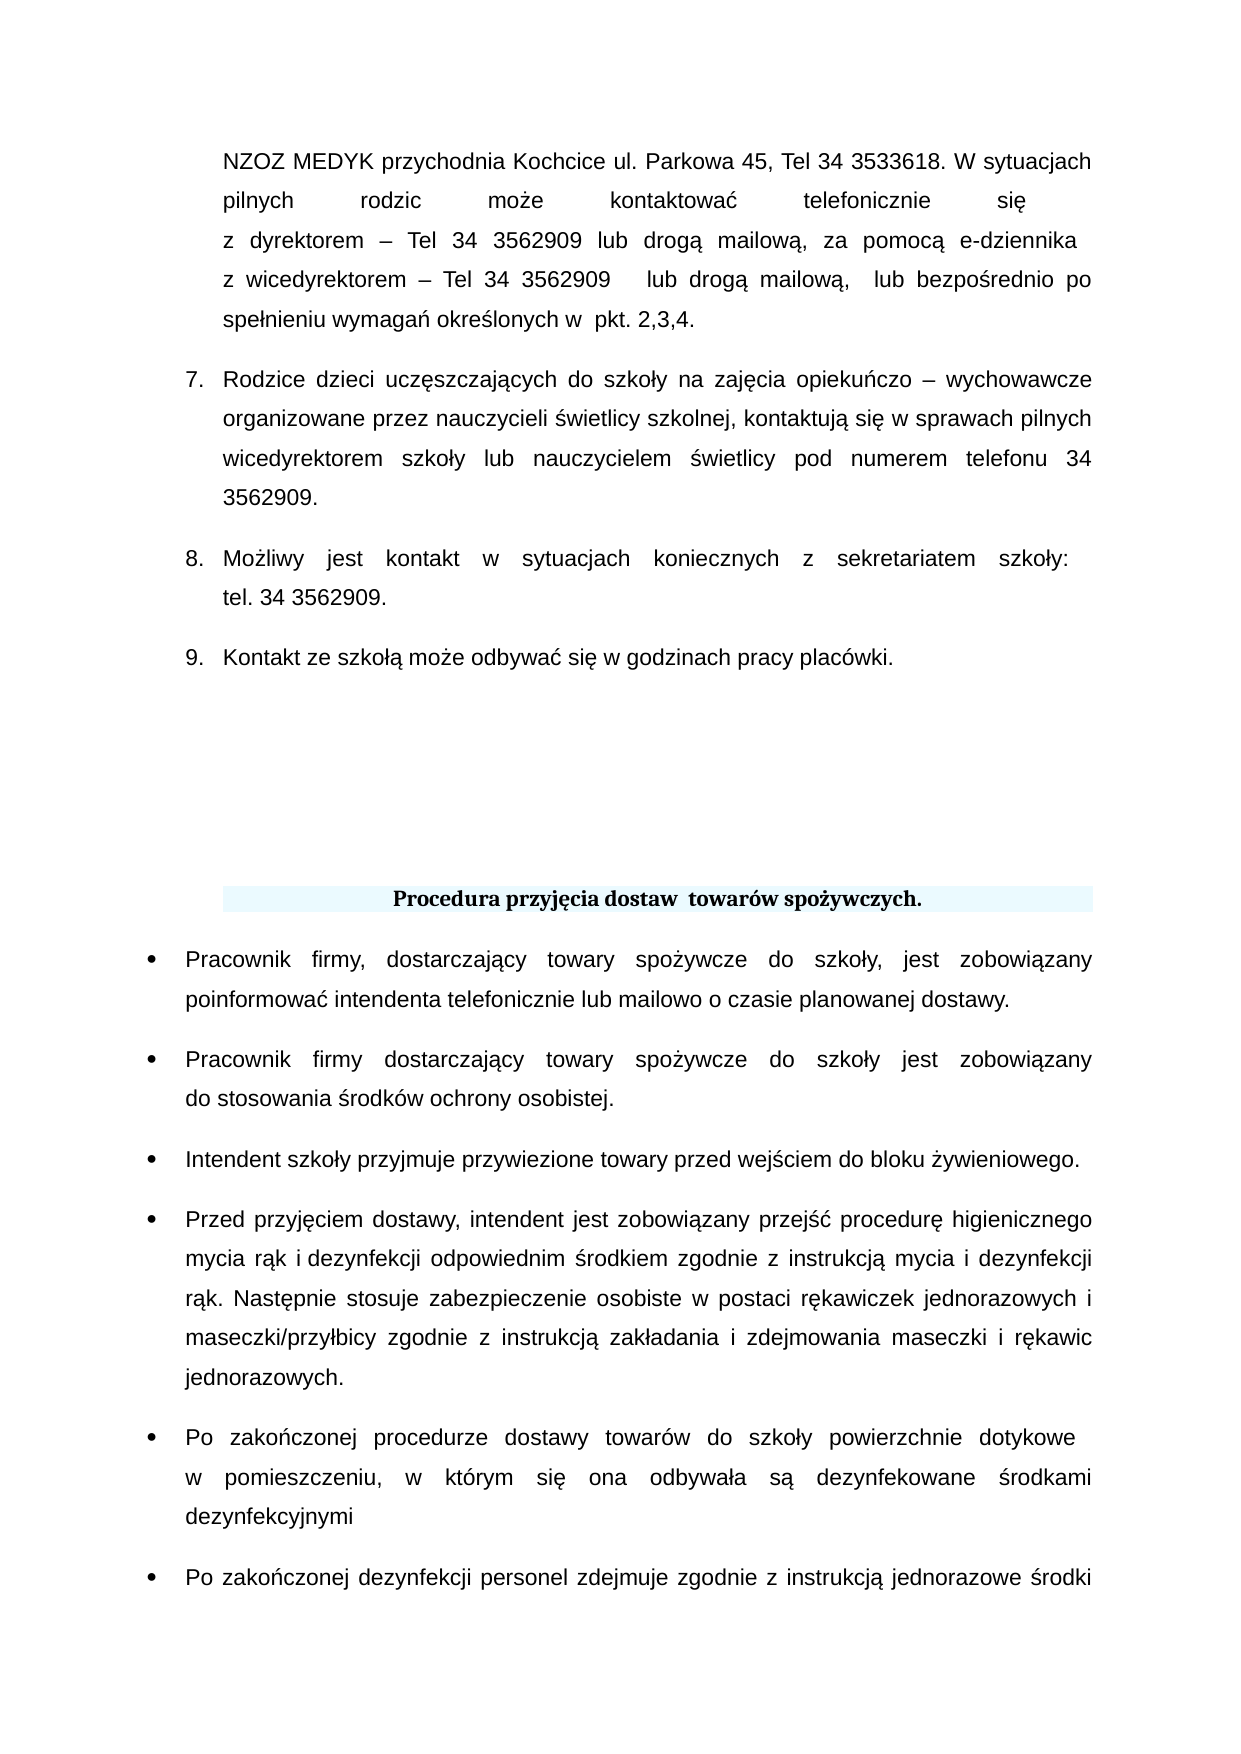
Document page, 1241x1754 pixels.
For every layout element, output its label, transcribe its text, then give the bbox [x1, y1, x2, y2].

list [185, 148, 1093, 332]
list Kontakt ze szkołą może odbywać się w godzinach pracy placówki. [185, 644, 1093, 671]
list Pracownik firmy dostarczający towary spożywcze do szkoły jest zobowiązany do stosowania środków ochrony osobistej. [148, 1046, 1093, 1112]
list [148, 1563, 1093, 1590]
list Po zakończonej procedurze dostawy towarów do szkoły powierzchnie dotykowe w pomieszczeniu, w którym się ona odbywała są dezynfekowane środkami dezynfekcyjnymi [148, 1424, 1093, 1529]
text Procedura przyjęcia dostaw towarów spożywczych. [223, 886, 1093, 912]
list Przed przyjęciem dostawy, intendent jest zobowiązany przejść procedurę higienicznego mycia rąk i dezynfekcji odpowiednim środkiem zgodnie z instrukcją mycia i dezynfekcji rąk. Następnie stosuje zabezpieczenie osobiste w postaci rękawiczek jednorazowych i maseczki/przyłbicy zgodnie z instrukcją zakładania i zdejmowania maseczki i rękawic jednorazowych. [148, 1206, 1093, 1390]
list Intendent szkoły przyjmuje przywiezione towary przed wejściem do bloku żywieniowego. [148, 1146, 1093, 1172]
list Możliwy jest kontakt w sytuacjach koniecznych z sekretariatem szkoły: tel. 34 3562909. [185, 544, 1093, 610]
list Pracownik firmy, dostarczający towary spożywcze do szkoły, jest zobowiązany poinformować intendenta telefonicznie lub mailowo o czasie planowanej dostawy. [148, 946, 1093, 1012]
list Rodzice dzieci uczęszczających do szkoły na zajęcia opiekuńczo – wychowawcze organizowane przez nauczycieli świetlicy szkolnej, kontaktują się w sprawach pilnych wicedyrektorem szkoły lub nauczycielem świetlicy pod numerem telefonu 34 3562909. [185, 366, 1093, 511]
